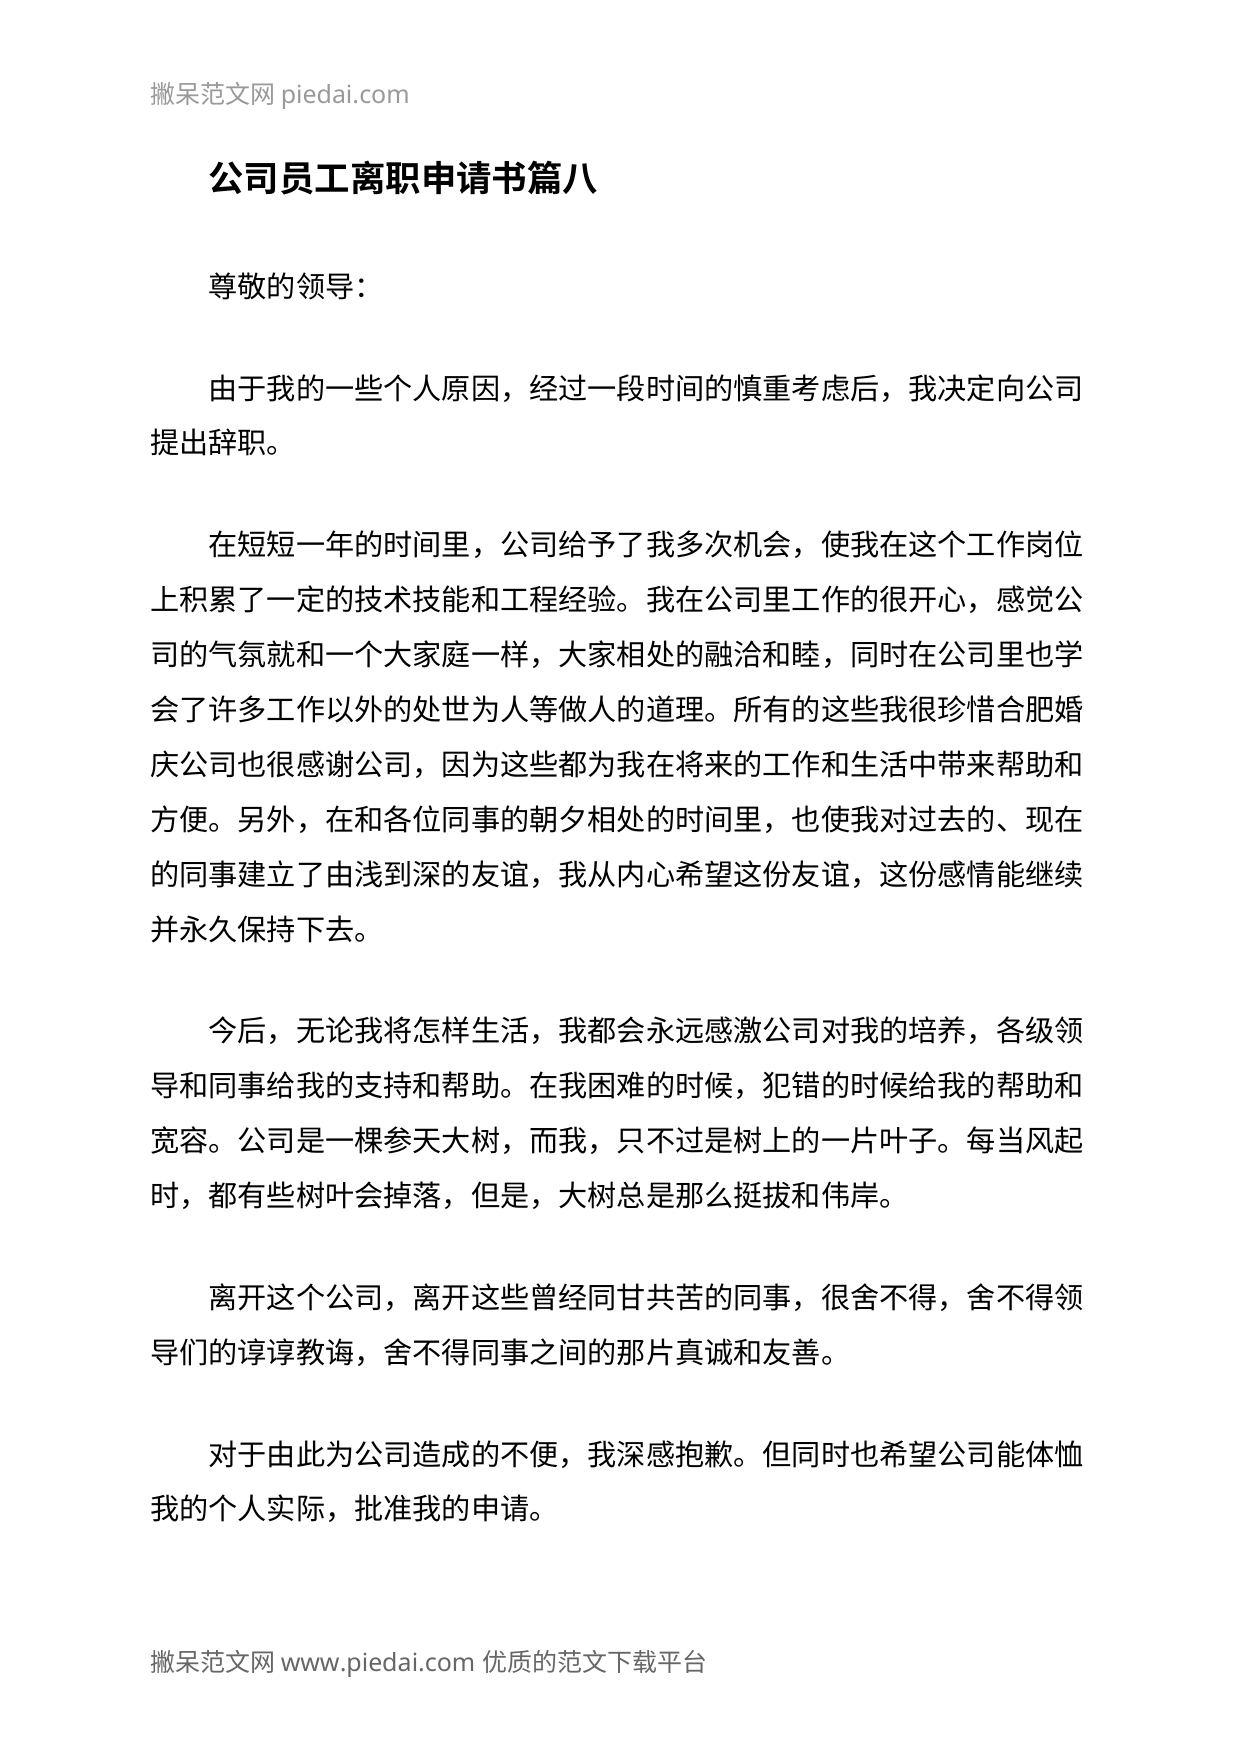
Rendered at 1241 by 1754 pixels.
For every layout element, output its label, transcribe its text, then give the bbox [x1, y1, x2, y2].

text 公司员工离职申请书篇八 [150, 150, 1090, 201]
text 对于由此为公司造成的不便，我深感抱歉。但同时也希望公司能体恤我的个人实际，批准我的申请。 [150, 1431, 1090, 1528]
text 由于我的一些个人原因，经过一段时间的慎重考虑后，我决定向公司提出辞职。 [150, 365, 1090, 462]
text 在短短一年的时间里，公司给予了我多次机会，使我在这个工作岗位上积累了一定的技术技能和工程经验。我在公司里工作的很开心，感觉公司的气氛就和一个大家庭一样，大家相处的融洽和睦，同时在公司里也学会了许多工作以外的处世为人等做人的道理。所有的这些我很珍惜合肥婚庆公司也很感谢公司，因为这些都为我在将来的工作和生活中带来帮助和方便。另外，在和各位同事的朝夕相处的时间里，也使我对过去的、现在的同事建立了由浅到深的友谊，我从内心希望这份友谊，这份感情能继续并永久保持下去。 [150, 522, 1090, 948]
text 尊敬的领导： [150, 263, 1090, 306]
text 今后，无论我将怎样生活，我都会永远感激公司对我的培养，各级领导和同事给我的支持和帮助。在我困难的时候，犯错的时候给我的帮助和宽容。公司是一棵参天大树，而我，只不过是树上的一片叶子。每当风起时，都有些树叶会掉落，但是，大树总是那么挺拔和伟岸。 [150, 1008, 1090, 1215]
text 离开这个公司，离开这些曾经同甘共苦的同事，很舍不得，舍不得领导们的谆谆教诲，舍不得同事之间的那片真诚和友善。 [150, 1274, 1090, 1372]
